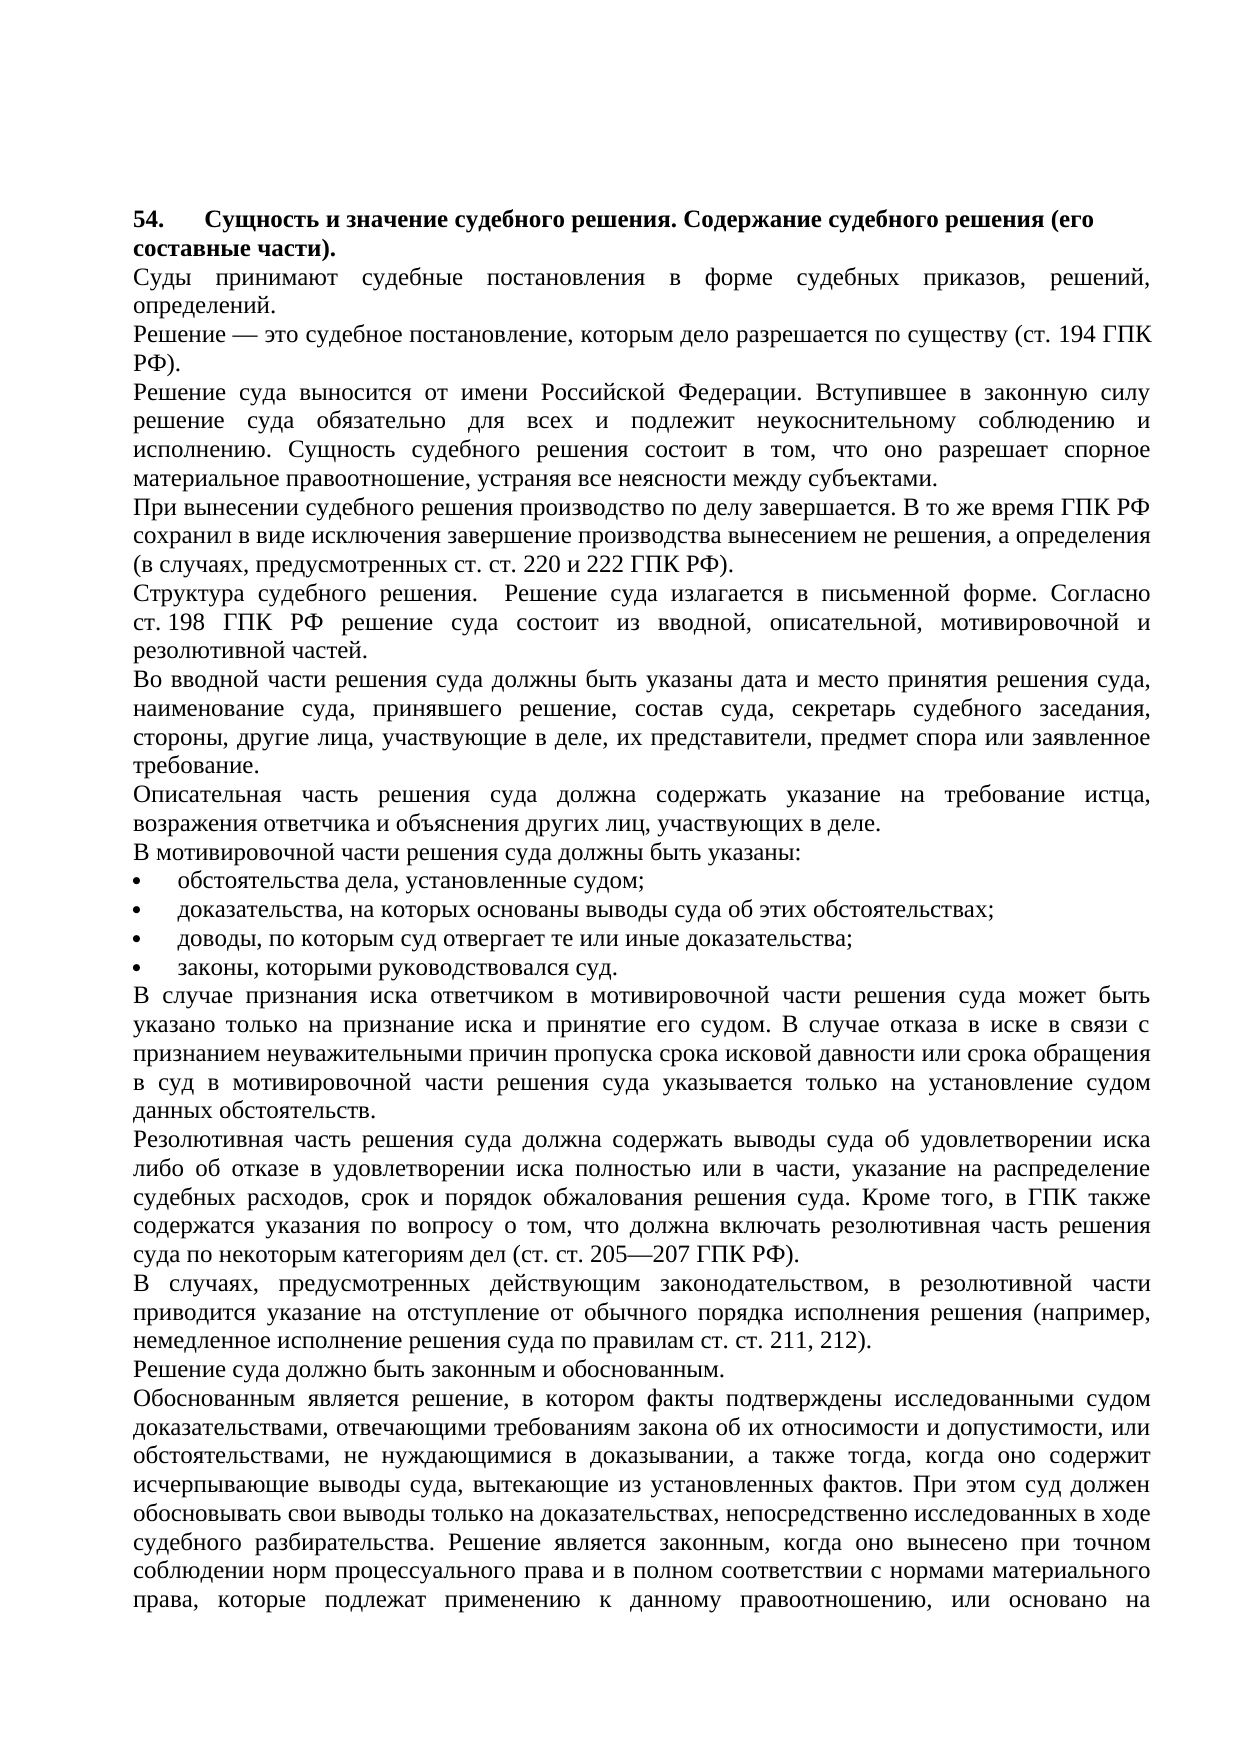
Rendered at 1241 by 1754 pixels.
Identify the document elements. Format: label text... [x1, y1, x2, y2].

text Решение — это судебное постановление, которым дело разрешается по существу (ст. 194 ГПК РФ). [133, 319, 1152, 377]
text 54. Сущность и значение судебного решения. Содержание судебного решения (его составные части). [133, 204, 1152, 262]
text В случаях, предусмотренных действующим законодательством, в резолютивной части приводится указание на отступление от обычного порядка исполнения решения (например, немедленное исполнение решения суда по правилам ст. ст. 211, 212). [133, 1268, 1152, 1354]
text Структура судебного решения. Решение суда излагается в письменной форме. Согласно ст. 198 ГПК РФ решение суда состоит из вводной, описательной, мотивировочной и резолютивной частей. [133, 578, 1152, 664]
list обстоятельства дела, установленные судом; [133, 866, 1152, 894]
list законы, которыми руководствовался суд. [133, 952, 1152, 981]
text Решение суда должно быть законным и обоснованным. [133, 1354, 1152, 1383]
text В случае признания иска ответчиком в мотивировочной части решения суда может быть указано только на признание иска и принятие его судом. В случае отказа в иске в связи с признанием неуважительными причин пропуска срока исковой давности или срока обращения в суд в мотивировочной части решения суда указывается только на установление судом данных обстоятельств. [133, 981, 1152, 1124]
list доводы, по которым суд отвергает те или иные доказательства; [133, 923, 1152, 952]
text Описательная часть решения суда должна содержать указание на требование истца, возражения ответчика и объяснения других лиц, участвующих в деле. [133, 779, 1152, 837]
text Во вводной части решения суда должны быть указаны дата и место принятия решения суда, наименование суда, принявшего решение, состав суда, секретарь судебного заседания, стороны, другие лица, участвующие в деле, их представители, предмет спора или заявленное требование. [133, 664, 1152, 779]
text В мотивировочной части решения суда должны быть указаны: [133, 837, 1152, 866]
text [133, 1383, 1152, 1613]
text Решение суда выносится от имени Российской Федерации. Вступившее в законную силу решение суда обязательно для всех и подлежит неукоснительному соблюдению и исполнению. Сущность судебного решения состоит в том, что оно разрешает спорное материальное правоотношение, устраняя все неясности между субъектами. [133, 377, 1152, 492]
list доказательства, на которых основаны выводы суда об этих обстоятельствах; [133, 894, 1152, 923]
text При вынесении судебного решения производство по делу завершается. В то же время ГПК РФ сохранил в виде исключения завершение производства вынесением не решения, а определения (в случаях, предусмотренных ст. ст. 220 и 222 ГПК РФ). [133, 492, 1152, 578]
text Резолютивная часть решения суда должна содержать выводы суда об удовлетворении иска либо об отказе в удовлетворении иска полностью или в части, указание на распределение судебных расходов, срок и порядок обжалования решения суда. Кроме того, в ГПК также содержатся указания по вопросу о том, что должна включать резолютивная часть решения суда по некоторым категориям дел (ст. ст. 205—207 ГПК РФ). [133, 1124, 1152, 1268]
text Суды принимают судебные постановления в форме судебных приказов, решений, определений. [133, 262, 1152, 319]
